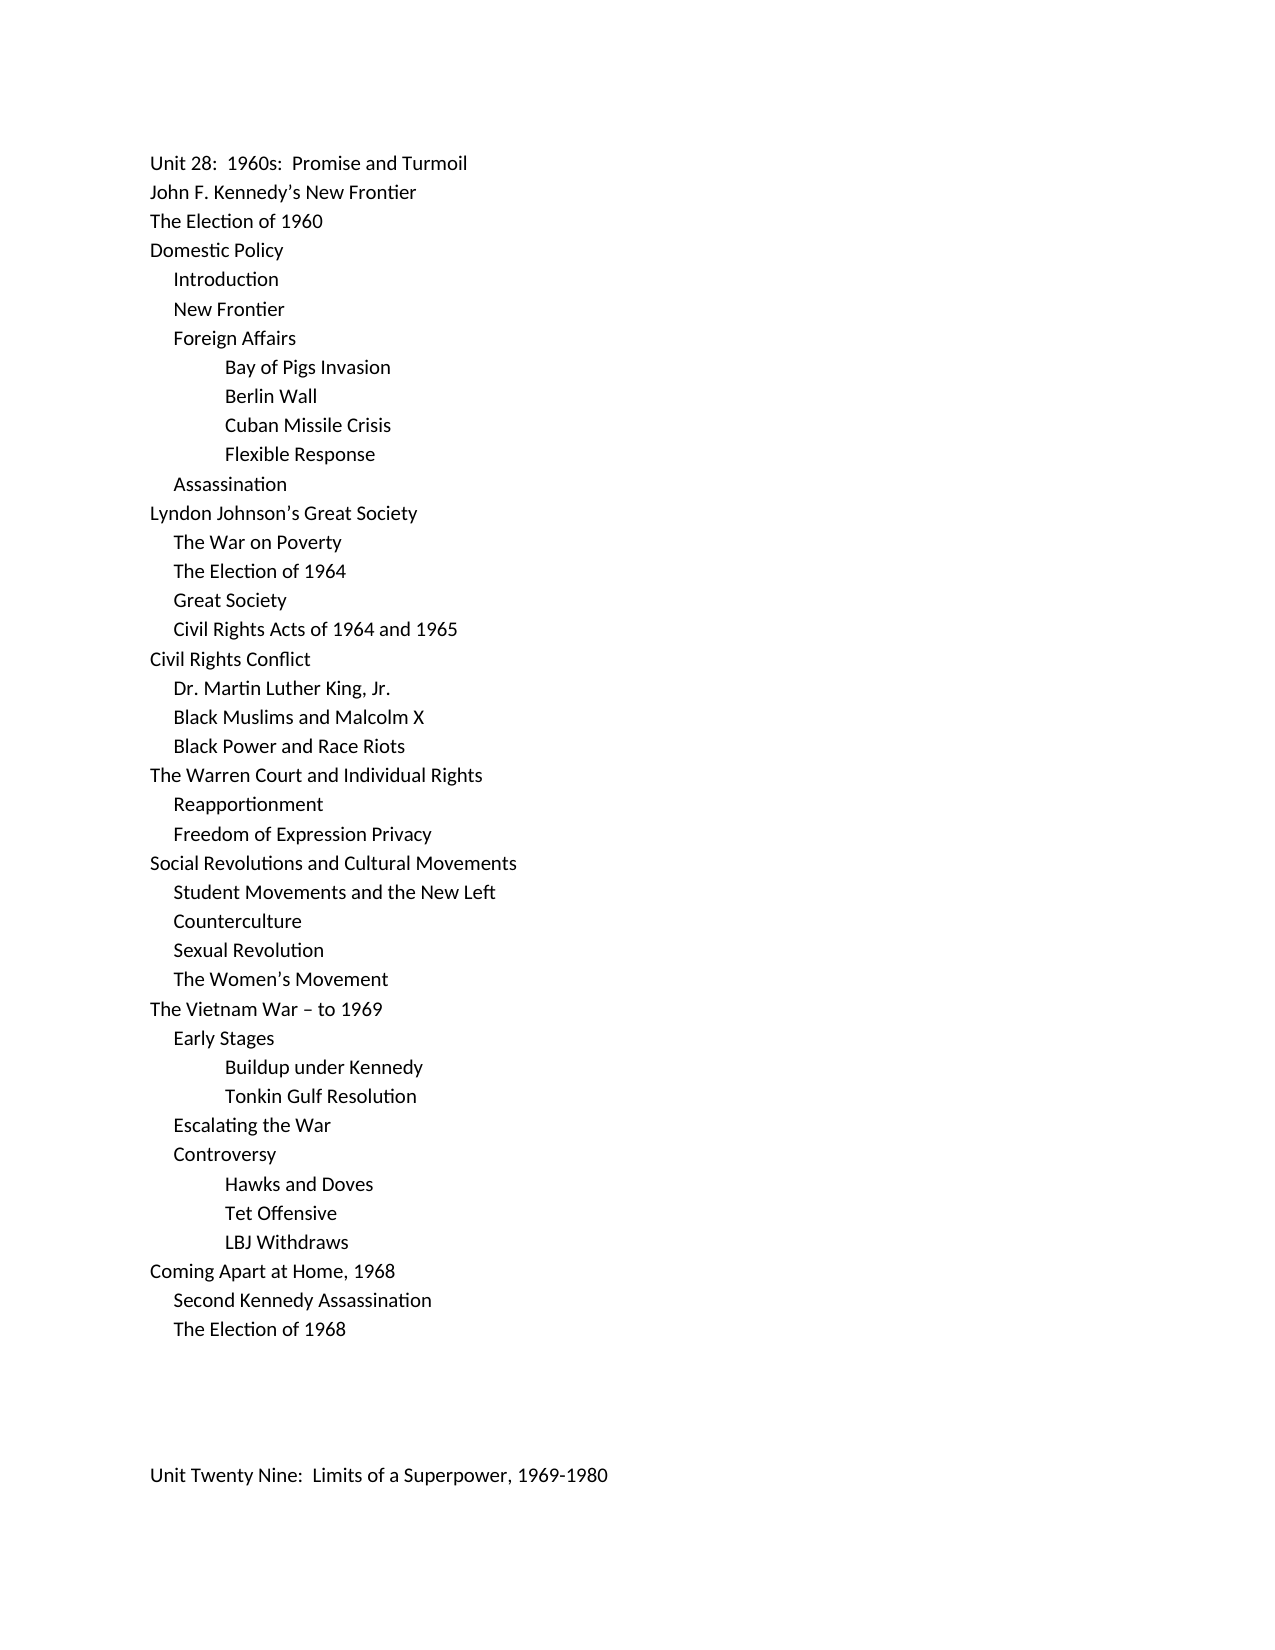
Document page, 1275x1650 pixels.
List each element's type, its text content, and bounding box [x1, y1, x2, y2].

text Dr. Martin Luther King, Jr. [150, 675, 1125, 700]
text Unit Twenty Nine: Limits of a Superpower, 1969-1980 [150, 1462, 1125, 1488]
text Assassination [150, 471, 1125, 496]
text Foreign Affairs [150, 325, 1125, 350]
text Controversy [150, 1142, 1125, 1167]
text The War on Poverty [150, 529, 1125, 554]
text The Warren Court and Individual Rights [150, 762, 1125, 788]
text LBJ Withdraws [150, 1229, 1125, 1254]
text Black Muslims and Malcolm X [150, 704, 1125, 729]
text Reapportionment [150, 792, 1125, 817]
text Civil Rights Acts of 1964 and 1965 [150, 617, 1125, 642]
text New Frontier [150, 296, 1125, 321]
text Domestic Policy [150, 237, 1125, 263]
text The Election of 1968 [150, 1317, 1125, 1342]
text Sexual Revolution [150, 937, 1125, 963]
text Civil Rights Conflict [150, 646, 1125, 671]
text Berlin Wall [150, 383, 1125, 409]
text Student Movements and the New Left [150, 879, 1125, 904]
text The Election of 1964 [150, 558, 1125, 584]
text Second Kennedy Assassination [150, 1287, 1125, 1313]
text Black Power and Race Riots [150, 733, 1125, 759]
text The Women’s Movement [150, 967, 1125, 992]
text Flexible Response [150, 442, 1125, 467]
text Early Stages [150, 1025, 1125, 1050]
text Introduction [150, 267, 1125, 292]
text Buildup under Kennedy [150, 1054, 1125, 1079]
text Tonkin Gulf Resolution [150, 1083, 1125, 1109]
text Cuban Missile Crisis [150, 412, 1125, 438]
text Unit 28: 1960s: Promise and Turmoil [150, 150, 1125, 175]
text Bay of Pigs Invasion [150, 354, 1125, 379]
text Escalating the War [150, 1112, 1125, 1138]
text Coming Apart at Home, 1968 [150, 1258, 1125, 1284]
text Hawks and Doves [150, 1171, 1125, 1196]
text Lyndon Johnson’s Great Society [150, 500, 1125, 525]
text Great Society [150, 587, 1125, 613]
text Tet Offensive [150, 1200, 1125, 1225]
text The Vietnam War – to 1969 [150, 996, 1125, 1021]
text The Election of 1960 [150, 208, 1125, 234]
text John F. Kennedy’s New Frontier [150, 179, 1125, 204]
text Social Revolutions and Cultural Movements [150, 850, 1125, 875]
text Freedom of Expression Privacy [150, 821, 1125, 846]
text Counterculture [150, 908, 1125, 934]
